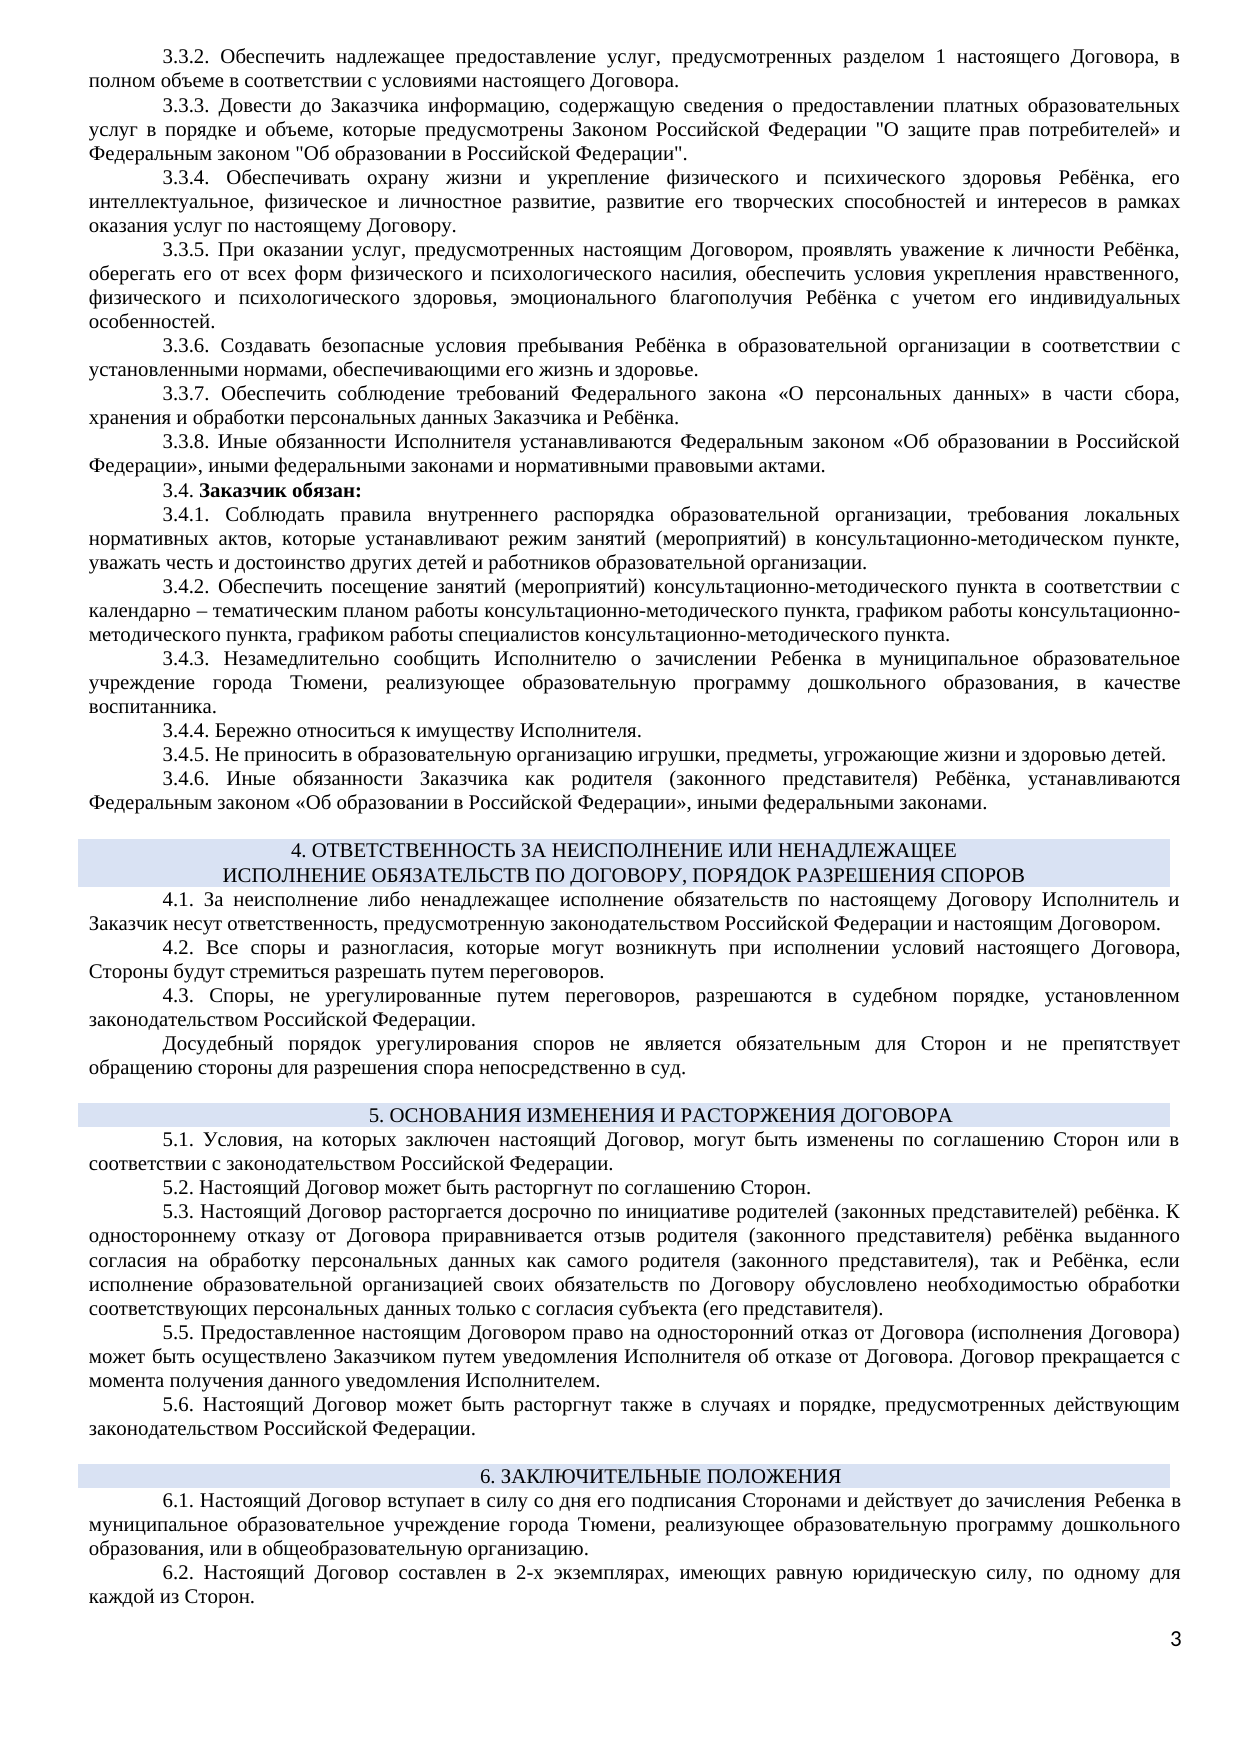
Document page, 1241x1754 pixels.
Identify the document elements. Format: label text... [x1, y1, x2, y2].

text Досудебный порядок урегулирования споров не является обязательным для Сторон и не препятствует обращению стороны для разрешения спора непосредственно в суд. [89, 1031, 1181, 1079]
text 3.4. Заказчик обязан: [89, 477, 1181, 502]
text 4.2. Все споры и разногласия, которые могут возникнуть при исполнении условий настоящего Договора, Стороны будут стремиться разрешать путем переговоров. [89, 935, 1181, 983]
text 3.3.6. Создавать безопасные условия пребывания Ребёнка в образовательной организации в соответствии с установленными нормами, обеспечивающими его жизнь и здоровье. [89, 333, 1181, 381]
text 5.3. Настоящий Договор расторгается досрочно по инициативе родителей (законных представителей) ребёнка. К одностороннему отказу от Договора приравнивается отзыв родителя (законного представителя) ребёнка выданного согласия на обработку персональных данных как самого родителя (законного представителя), так и Ребёнка, если исполнение образовательной организацией своих обязательств по Договору обусловлено необходимостью обработки соответствующих персональных данных только с согласия субъекта (его представителя). [89, 1199, 1181, 1320]
text 5.6. Настоящий Договор может быть расторгнут также в случаях и порядке, предусмотренных действующим законодательством Российской Федерации. [89, 1392, 1181, 1440]
text 6.2. Настоящий Договор составлен в 2-х экземплярах, имеющих равную юридическую силу, по одному для каждой из Сторон. [89, 1560, 1181, 1608]
text 3.3.4. Обеспечивать охрану жизни и укрепление физического и психического здоровья Ребёнка, его интеллектуальное, физическое и личностное развитие, развитие его творческих способностей и интересов в рамках оказания услуг по настоящему Договору. [89, 165, 1181, 237]
text 3.4.4. Бережно относиться к имуществу Исполнителя. [89, 718, 1181, 742]
text 3.4.6. Иные обязанности Заказчика как родителя (законного представителя) Ребёнка, устанавливаются Федеральным законом «Об образовании в Российской Федерации», иными федеральными законами. [89, 766, 1181, 814]
text 5.5. Предоставленное настоящим Договором право на односторонний отказ от Договора (исполнения Договора) может быть осуществлено Заказчиком путем уведомления Исполнителя об отказе от Договора. Договор прекращается с момента получения данного уведомления Исполнителем. [89, 1320, 1181, 1392]
text 3.3.8. Иные обязанности Исполнителя устанавливаются Федеральным законом «Об образовании в Российской Федерации», иными федеральными законами и нормативными правовыми актами. [89, 429, 1181, 477]
text 3.4.3. Незамедлительно сообщить Исполнителю о зачислении Ребенка в муниципальное образовательное учреждение города Тюмени, реализующее образовательную программу дошкольного образования, в качестве воспитанника. [89, 646, 1181, 718]
text 3.3.3. Довести до Заказчика информацию, содержащую сведения о предоставлении платных образовательных услуг в порядке и объеме, которые предусмотрены Законом Российской Федерации "О защите прав потребителей» и Федеральным законом "Об образовании в Российской Федерации". [89, 92, 1181, 165]
text 3.4.1. Соблюдать правила внутреннего распорядка образовательной организации, требования локальных нормативных актов, которые устанавливают режим занятий (мероприятий) в консультационно-методическом пункте, уважать честь и достоинство других детей и работников образовательной организации. [89, 502, 1181, 574]
text 3.4.5. Не приносить в образовательную организацию игрушки, предметы, угрожающие жизни и здоровью детей. [89, 742, 1181, 766]
text 6.1. Настоящий Договор вступает в силу со дня его подписания Сторонами и действует до зачисления Ребенка в муниципальное образовательное учреждение города Тюмени, реализующее образовательную программу дошкольного образования, или в общеобразовательную организацию. [89, 1488, 1181, 1560]
text 3.3.7. Обеспечить соблюдение требований Федерального закона «О персональных данных» в части сбора, хранения и обработки персональных данных Заказчика и Ребёнка. [89, 381, 1181, 429]
table_header 6. ЗАКЛЮЧИТЕЛЬНЫЕ ПОЛОЖЕНИЯ [78, 1464, 1170, 1488]
text 3.3.5. При оказании услуг, предусмотренных настоящим Договором, проявлять уважение к личности Ребёнка, оберегать его от всех форм физического и психологического насилия, обеспечить условия укрепления нравственного, физического и психологического здоровья, эмоционального благополучия Ребёнка с учетом его индивидуальных особенностей. [89, 237, 1181, 333]
table_header 5. ОСНОВАНИЯ ИЗМЕНЕНИЯ И РАСТОРЖЕНИЯ ДОГОВОРА [78, 1103, 1170, 1127]
text 3.3.2. Обеспечить надлежащее предоставление услуг, предусмотренных разделом 1 настоящего Договора, в полном объеме в соответствии с условиями настоящего Договора. [89, 44, 1181, 92]
text 5.1. Условия, на которых заключен настоящий Договор, могут быть изменены по соглашению Сторон или в соответствии с законодательством Российской Федерации. [89, 1127, 1181, 1175]
text 4.3. Споры, не урегулированные путем переговоров, разрешаются в судебном порядке, установленном законодательством Российской Федерации. [89, 983, 1181, 1031]
table_header 4. ОТВЕТСТВЕННОСТЬ ЗА НЕИСПОЛНЕНИЕ ИЛИ НЕНАДЛЕЖАЩЕЕ ИСПОЛНЕНИЕ ОБЯЗАТЕЛЬСТВ ПО ДОГОВОРУ, ПОРЯДОК РАЗРЕШЕНИЯ СПОРОВ [78, 839, 1170, 887]
text 3.4.2. Обеспечить посещение занятий (мероприятий) консультационно-методического пункта в соответствии с календарно – тематическим планом работы консультационно-методического пункта, графиком работы консультационно-методического пункта, графиком работы специалистов консультационно-методического пункта. [89, 574, 1181, 646]
text 4.1. За неисполнение либо ненадлежащее исполнение обязательств по настоящему Договору Исполнитель и Заказчик несут ответственность, предусмотренную законодательством Российской Федерации и настоящим Договором. [89, 887, 1181, 935]
text 5.2. Настоящий Договор может быть расторгнут по соглашению Сторон. [89, 1175, 1181, 1199]
